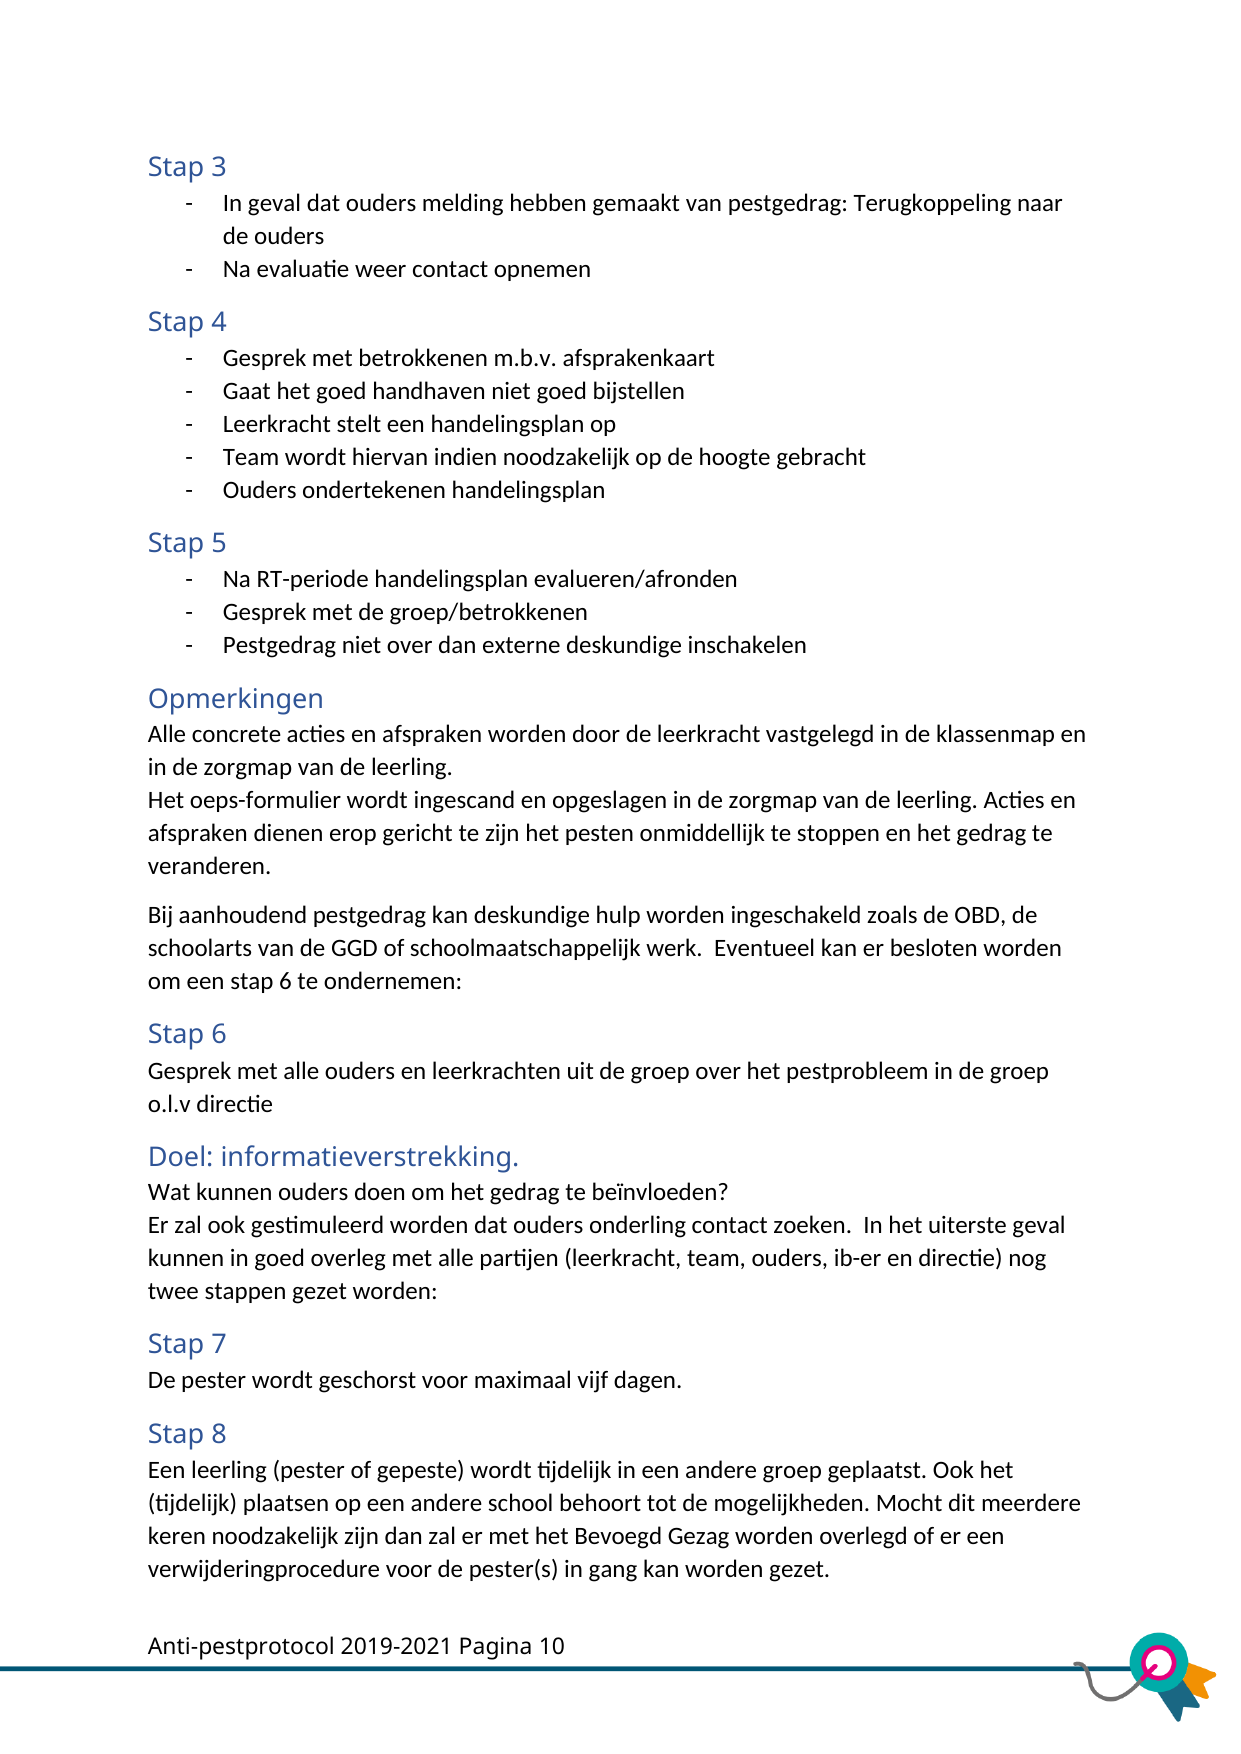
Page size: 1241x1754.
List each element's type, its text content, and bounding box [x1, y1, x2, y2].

list Pestgedrag niet over dan externe deskundige inschakelen [185, 629, 1093, 660]
text Doel: informatieverstrekking. Wat kunnen ouders doen om het gedrag te beïnvloeden? Er zal ook gestimuleerd worden dat ouders onderling contact zoeken. In het uiterste geval kunnen in goed overleg met alle partijen (leerkracht, team, ouders, ib-er en directie) nog twee stappen gezet worden: [148, 1137, 1093, 1306]
text Opmerkingen Alle concrete acties en afspraken worden door de leerkracht vastgelegd in de klassenmap en in de zorgmap van de leerling. Het oeps-formulier wordt ingescand en opgeslagen in de zorgmap van de leerling. Acties en afspraken dienen erop gericht te zijn het pesten onmiddellijk te stoppen en het gedrag te veranderen. [148, 679, 1093, 881]
text Een leerling (pester of gepeste) wordt tijdelijk in een andere groep geplaatst. Ook het (tijdelijk) plaatsen op een andere school behoort tot de mogelijkheden. Mocht dit meerdere keren noodzakelijk zijn dan zal er met het Bevoegd Gezag worden overlegd of er een verwijderingprocedure voor de pester(s) in gang kan worden gezet. [148, 1454, 1093, 1583]
picture [0, 1624, 1222, 1729]
subtitle Stap 7 [148, 1325, 1093, 1362]
text Gesprek met alle ouders en leerkrachten uit de groep over het pestprobleem in de groep o.l.v directie [148, 1055, 1093, 1118]
subtitle Stap 5 [148, 524, 1093, 561]
subtitle Stap 6 [148, 1015, 1093, 1052]
subtitle Stap 3 [148, 148, 1093, 184]
subtitle Stap 8 [148, 1414, 1093, 1451]
subtitle Stap 4 [148, 303, 1093, 340]
list Gesprek met de groep/betrokkenen [185, 597, 1093, 627]
list Na RT-periode handelingsplan evalueren/afronden [185, 564, 1093, 594]
list Team wordt hiervan indien noodzakelijk op de hoogte gebracht [185, 441, 1093, 472]
text Bij aanhoudend pestgedrag kan deskundige hulp worden ingeschakeld zoals de OBD, de schoolarts van de GGD of schoolmaatschappelijk werk. Eventueel kan er besloten worden om een stap 6 te ondernemen: [148, 899, 1093, 996]
text De pester wordt geschorst voor maximaal vijf dagen. [148, 1365, 1093, 1395]
list Na evaluatie weer contact opnemen [185, 253, 1093, 284]
list In geval dat ouders melding hebben gemaakt van pestgedrag: Terugkoppeling naar de ouders [185, 187, 1093, 251]
list Gaat het goed handhaven niet goed bijstellen [185, 376, 1093, 406]
list Leerkracht stelt een handelingsplan op [185, 408, 1093, 439]
list Ouders ondertekenen handelingsplan [185, 474, 1093, 505]
list Gesprek met betrokkenen m.b.v. afsprakenkaart [185, 343, 1093, 373]
